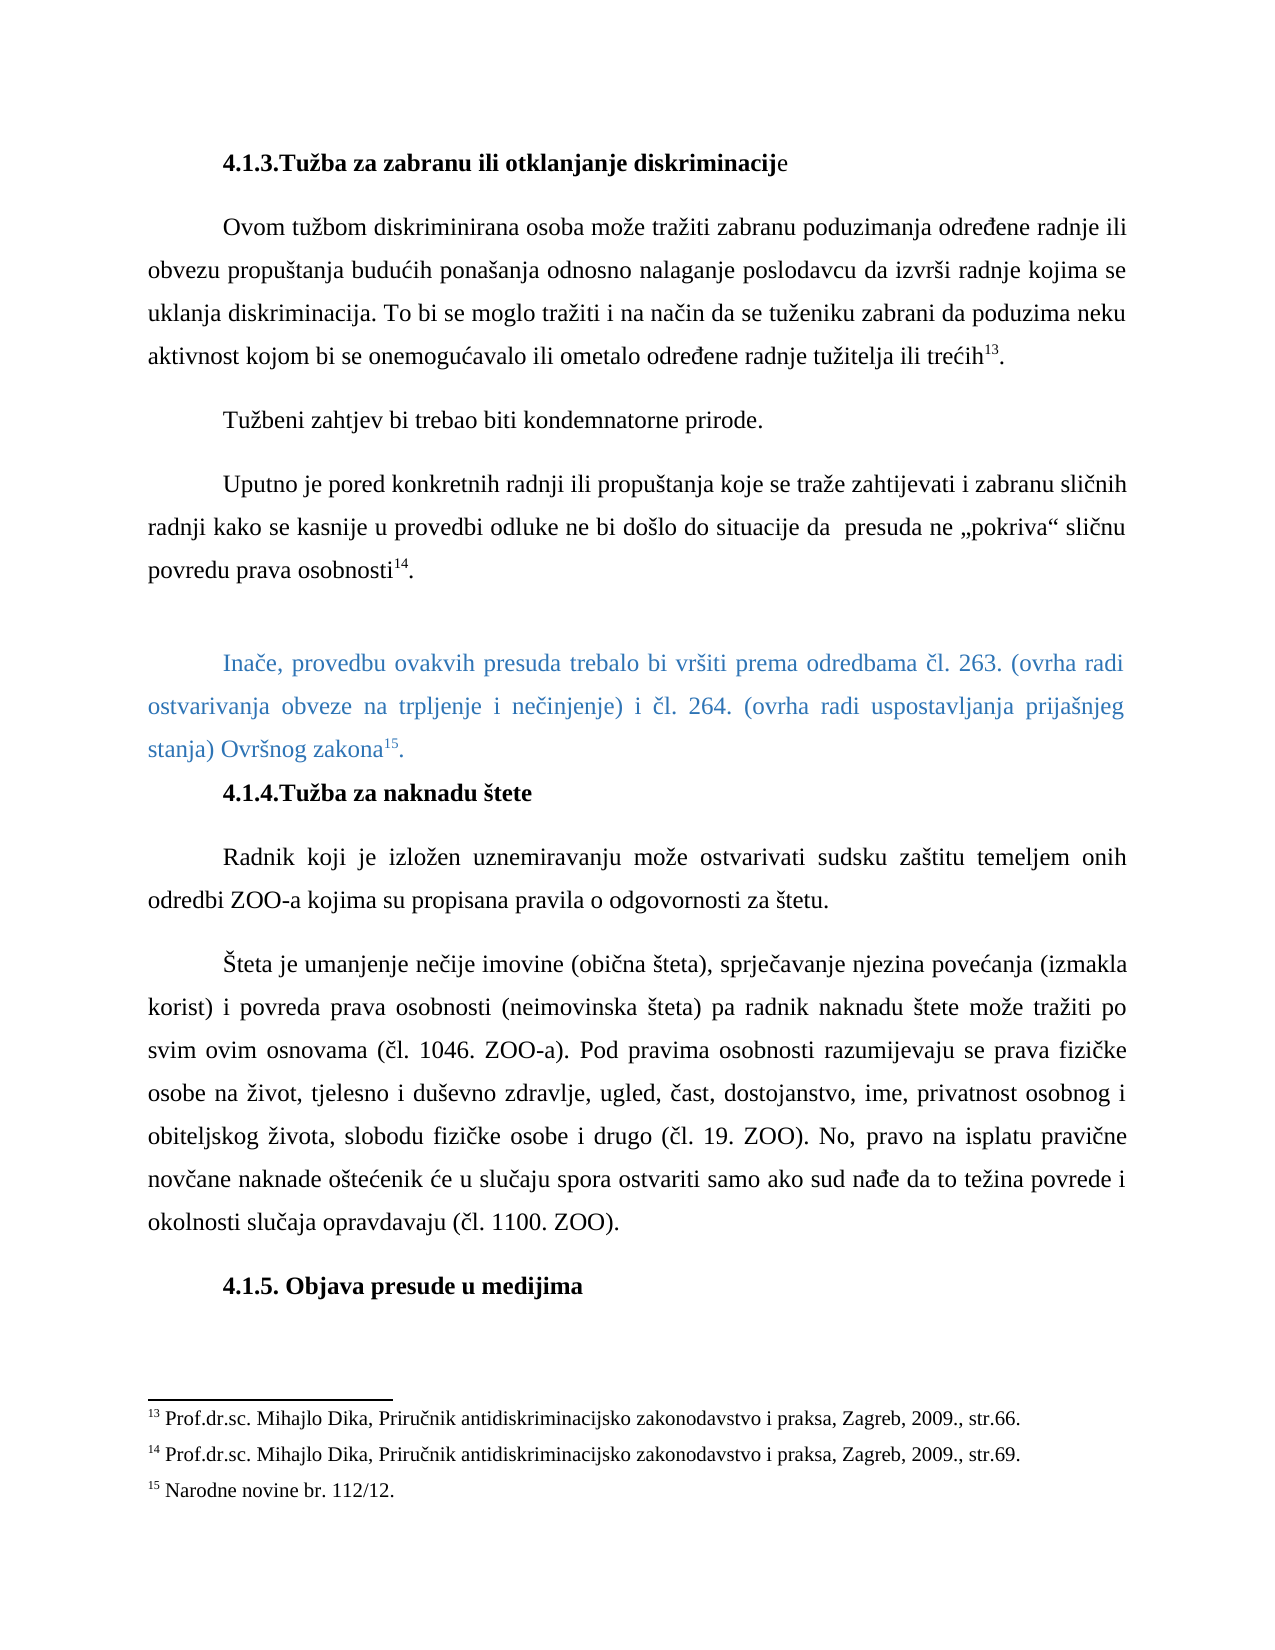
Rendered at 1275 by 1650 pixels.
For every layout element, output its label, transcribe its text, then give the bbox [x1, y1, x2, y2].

text Ovom tužbom diskriminirana osoba može tražiti zabranu poduzimanja određene radnje ili obvezu propuštanja budućih ponašanja odnosno nalaganje poslodavcu da izvrši radnje kojima se uklanja diskriminacija. To bi se moglo tražiti i na način da se tuženiku zabrani da poduzima neku aktivnost kojom bi se onemogućavalo ili ometalo određene radnje tužitelja ili trećih. [148, 212, 1127, 370]
text Tužbeni zahtjev bi trebao biti kondemnatorne prirode. [148, 405, 1127, 434]
text 4.1.4.Tužba za naknadu štete [148, 778, 1127, 806]
text 4.1.3.Tužba za zabranu ili otklanjanje diskriminacije [148, 148, 1127, 176]
text Uputno je pored konkretnih radnji ili propuštanja koje se traže zahtijevati i zabranu sličnih radnji kako se kasnije u provedbi odluke ne bi došlo do situacije da presuda ne „pokriva“ sličnu povredu prava osobnosti. [148, 469, 1127, 584]
text Šteta je umanjenje nečije imovine (obična šteta), sprječavanje njezina povećanja (izmakla korist) i povreda prava osobnosti (neimovinska šteta) pa radnik naknadu štete može tražiti po svim ovim osnovama (čl. 1046. ZOO-a). Pod pravima osobnosti razumijevaju se prava fizičke osobe na život, tjelesno i duševno zdravlje, ugled, čast, dostojanstvo, ime, privatnost osobnog i obiteljskog života, slobodu fizičke osobe i drugo (čl. 19. ZOO). No, pravo na isplatu pravične novčane naknade oštećenik će u slučaju spora ostvariti samo ako sud nađe da to težina povrede i okolnosti slučaja opravdavaju (čl. 1100. ZOO). [148, 949, 1127, 1236]
subtitle Inače, provedbu ovakvih presuda trebalo bi vršiti prema odredbama čl. 263. (ovrha radi ostvarivanja obveze na trpljenje i nečinjenje) i čl. 264. (ovrha radi uspostavljanja prijašnjeg stanja) Ovršnog zakona. [148, 648, 1125, 763]
text Radnik koji je izložen uznemiravanju može ostvarivati sudsku zaštitu temeljem onih odredbi ZOO-a kojima su propisana pravila o odgovornosti za štetu. [148, 842, 1127, 913]
text 4.1.5. Objava presude u medijima [148, 1271, 1127, 1300]
